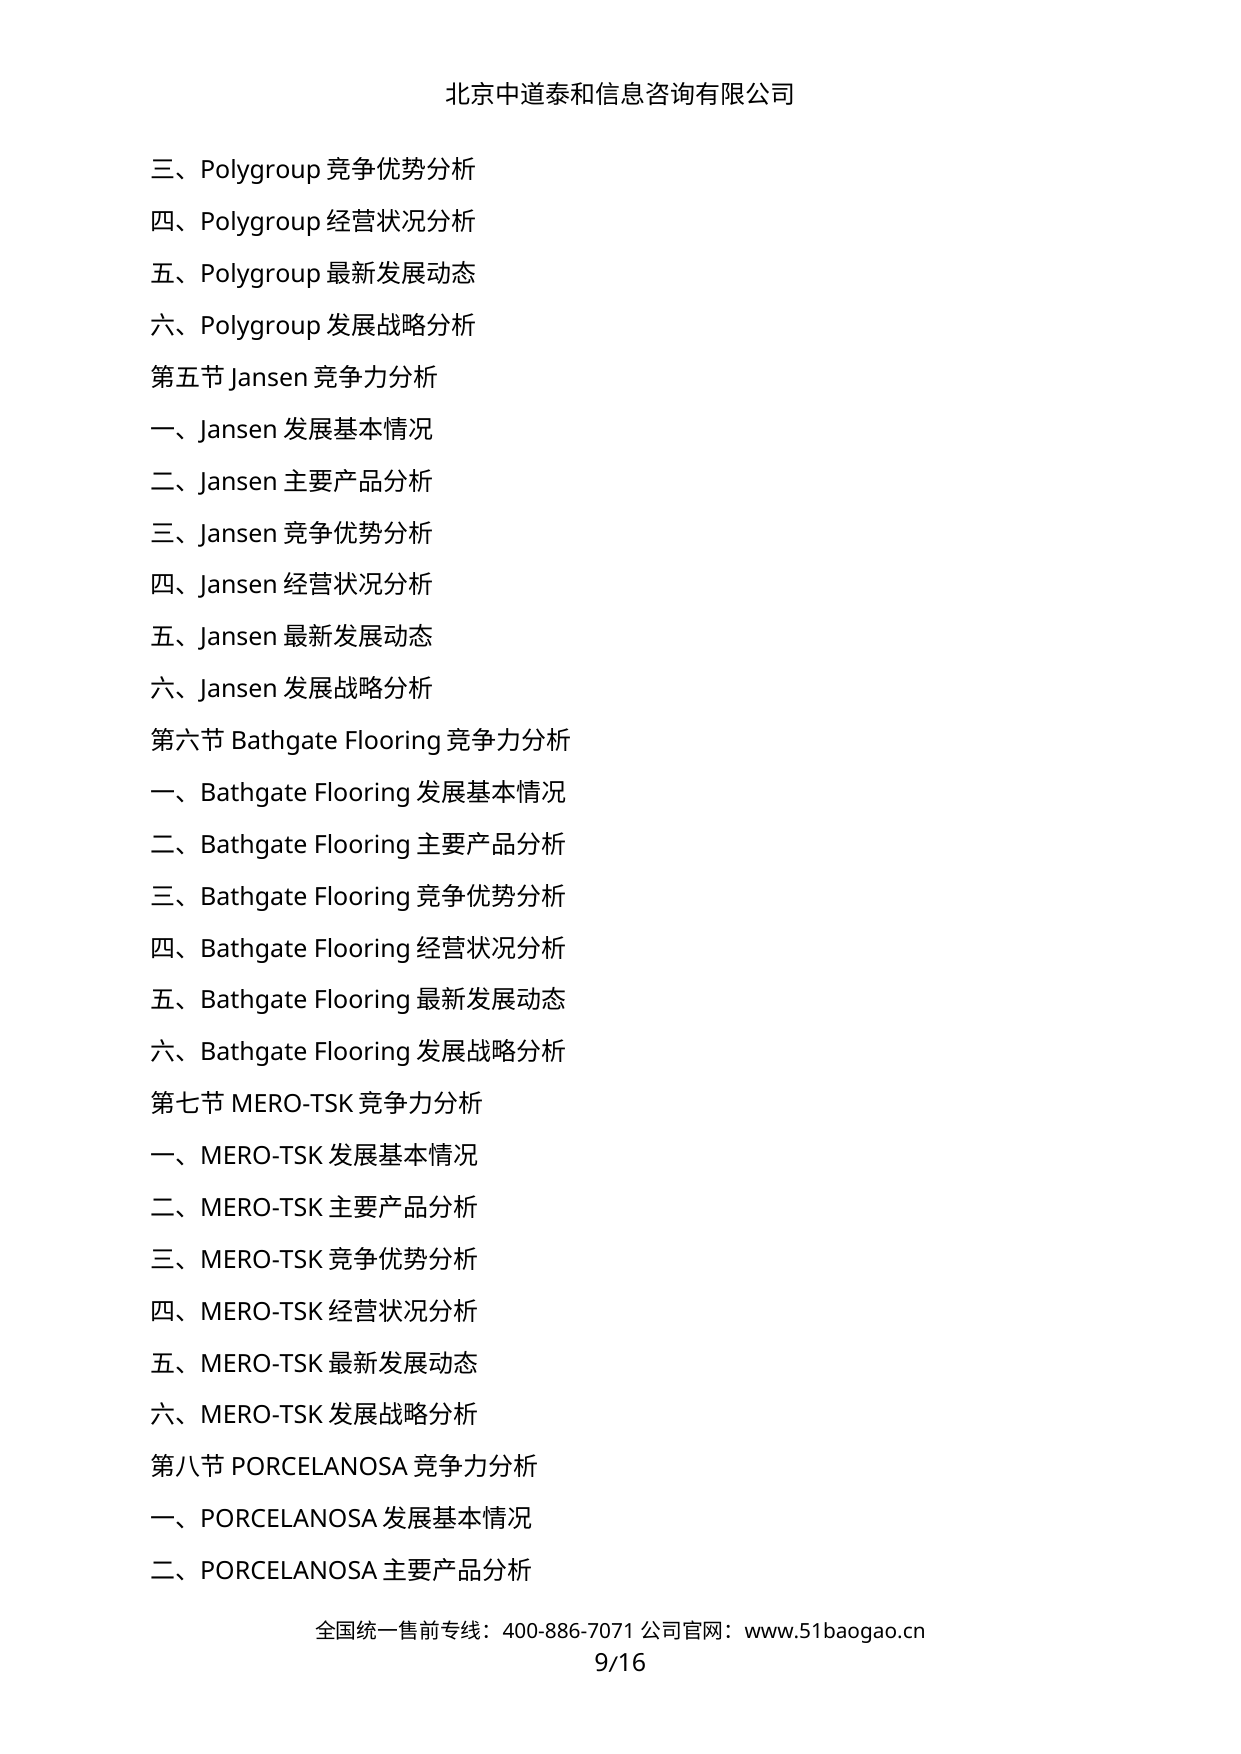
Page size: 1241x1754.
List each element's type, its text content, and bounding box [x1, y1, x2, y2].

text 二、Jansen主要产品分析 [150, 461, 1090, 497]
text 二、PORCELANOSA主要产品分析 [150, 1551, 1090, 1587]
text 五、Bathgate Flooring最新发展动态 [150, 980, 1090, 1016]
text 二、Bathgate Flooring主要产品分析 [150, 824, 1090, 861]
text 四、Jansen经营状况分析 [150, 565, 1090, 601]
text 一、Bathgate Flooring发展基本情况 [150, 772, 1090, 809]
text 一、Jansen发展基本情况 [150, 409, 1090, 446]
text 五、Polygroup最新发展动态 [150, 254, 1090, 290]
text 第七节 MERO-TSK竞争力分析 [150, 1084, 1090, 1120]
text 五、MERO-TSK最新发展动态 [150, 1343, 1090, 1379]
text 四、MERO-TSK经营状况分析 [150, 1291, 1090, 1327]
text 第六节 Bathgate Flooring竞争力分析 [150, 721, 1090, 757]
text 第八节 PORCELANOSA竞争力分析 [150, 1447, 1090, 1483]
text 三、MERO-TSK竞争优势分析 [150, 1239, 1090, 1276]
text 三、Polygroup竞争优势分析 [150, 150, 1090, 186]
text 六、Jansen发展战略分析 [150, 669, 1090, 705]
text 五、Jansen最新发展动态 [150, 617, 1090, 653]
text 一、MERO-TSK发展基本情况 [150, 1136, 1090, 1172]
text 二、MERO-TSK主要产品分析 [150, 1187, 1090, 1224]
text 六、Bathgate Flooring发展战略分析 [150, 1032, 1090, 1068]
text 六、Polygroup发展战略分析 [150, 306, 1090, 342]
text 四、Bathgate Flooring经营状况分析 [150, 928, 1090, 964]
text 六、MERO-TSK发展战略分析 [150, 1395, 1090, 1431]
text 三、Jansen竞争优势分析 [150, 513, 1090, 549]
text 四、Polygroup经营状况分析 [150, 202, 1090, 238]
text 一、PORCELANOSA发展基本情况 [150, 1499, 1090, 1535]
text 第五节 Jansen竞争力分析 [150, 357, 1090, 394]
text 三、Bathgate Flooring竞争优势分析 [150, 876, 1090, 912]
